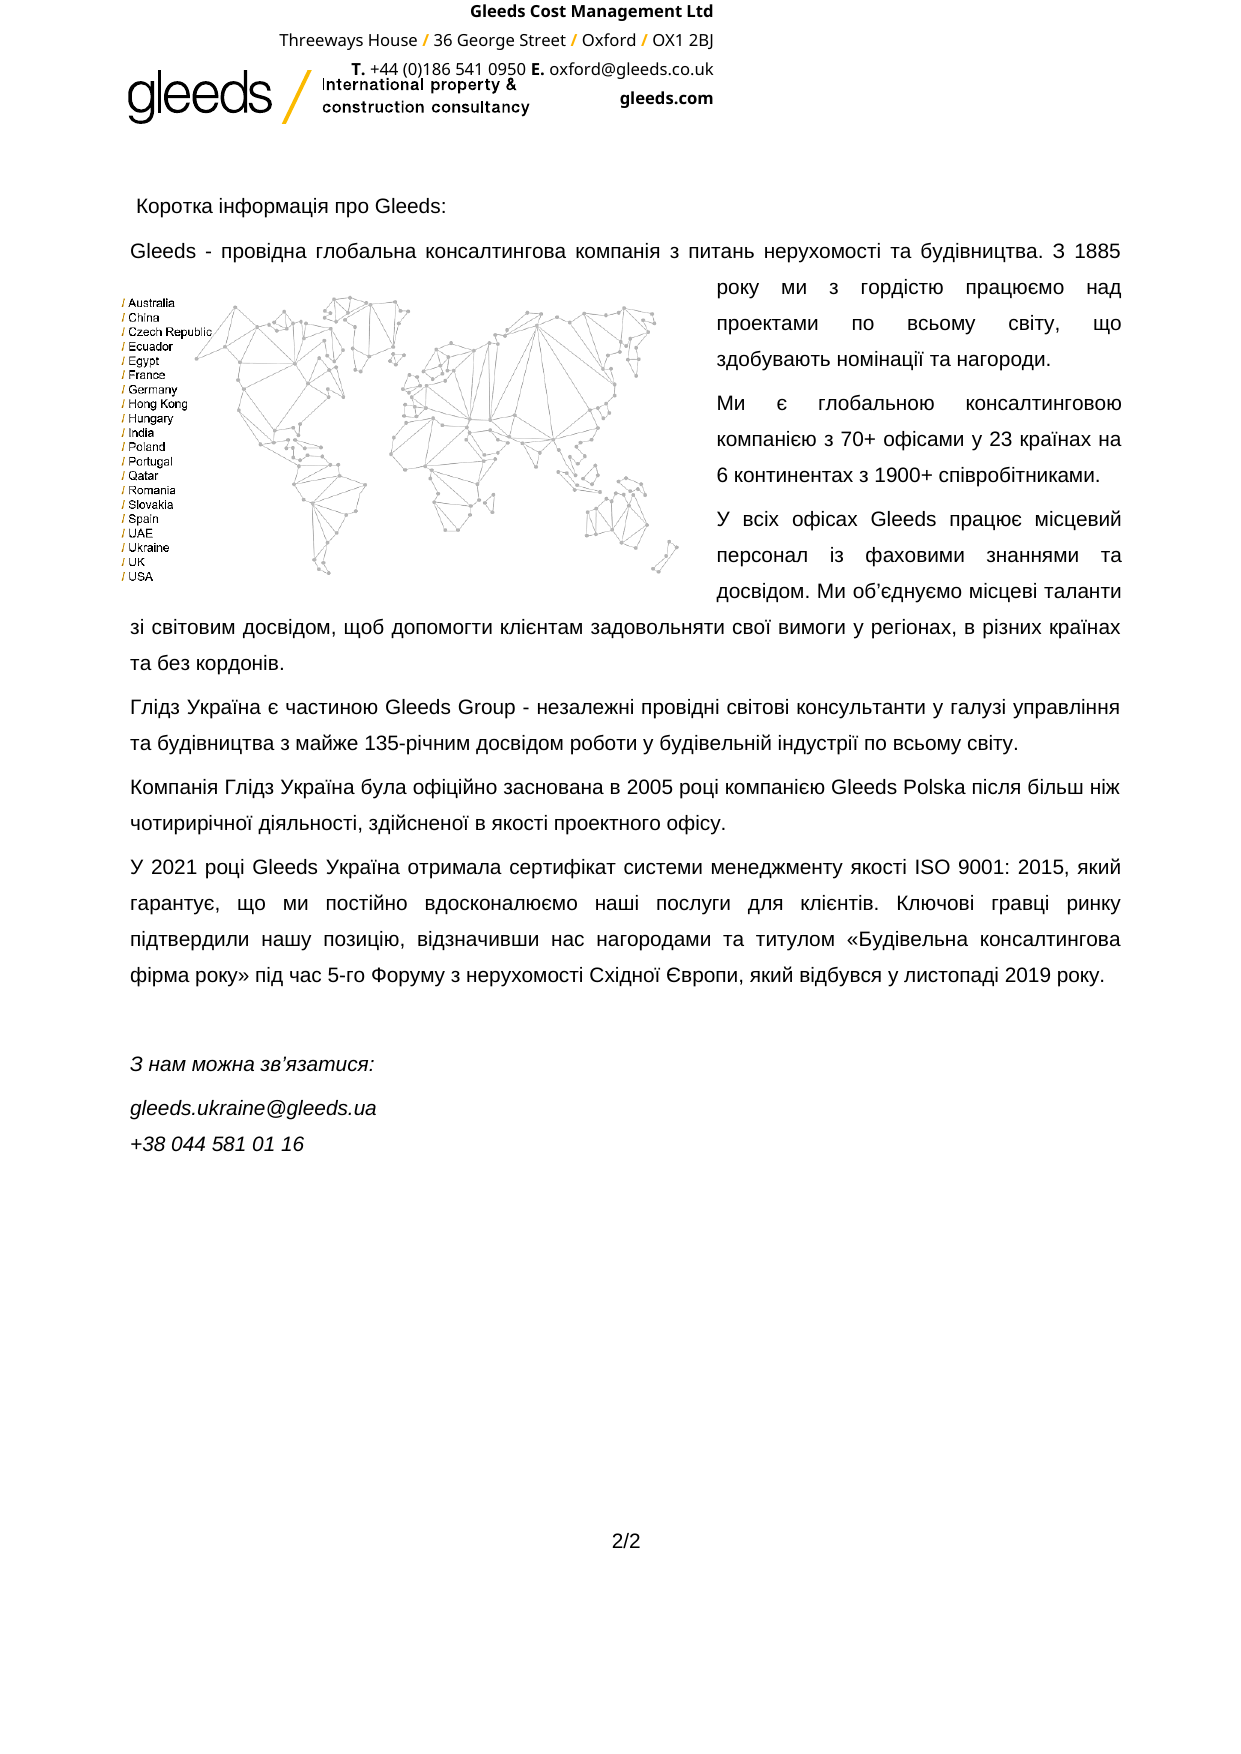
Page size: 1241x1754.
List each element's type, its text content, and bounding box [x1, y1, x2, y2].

text Коротка інформація про Gleeds: [130, 194, 1122, 218]
text У 2021 році Gleeds Україна отримала сертифікат системи менеджменту якості ISO 9001: 2015, який гарантує, що ми постійно вдосконалюємо наші послуги для клієнтів. Ключові гравці ринку підтвердили нашу позицію, відзначивши нас нагородами та титулом «Будівельна консалтингова фірма року» під час 5-го Форуму з нерухомості Східної Європи, який відбувся у листопаді 2019 року. [130, 855, 1122, 987]
text Компанія Глідз Україна була офіційно заснована в 2005 році компанією Gleeds Polska після більш ніж чотирирічної діяльності, здійсненої в якості проектного офісу. [130, 775, 1122, 835]
text gleeds.ukraine@gleeds.ua [130, 1096, 1122, 1120]
text Gleeds - провідна глобальна консалтингова компанія з питань нерухомості та будівництва. З 1885 року ми з гордістю працюємо над проектами по всьому світу, що здобувають номінації та нагороди. [130, 238, 1122, 370]
text Глідз Україна є частиною Gleeds Group - незалежні провідні світові консультанти у галузі управління та будівництва з майже 135-річним досвідом роботи у будівельній індустрії по всьому світу. [130, 695, 1122, 755]
text +38 044 581 01 16 [130, 1132, 1122, 1156]
text У всіх офісах Gleeds працює місцевий персонал із фаховими знаннями та досвідом. Ми об’єднуємо місцеві таланти зі світовим досвідом, щоб допомогти клієнтам задовольняти свої вимоги у регіонах, в різних країнах та без кордонів. [130, 507, 1122, 674]
text З нам можна зв’язатися: [130, 1052, 1122, 1076]
picture [103, 283, 697, 601]
text Ми є глобальною консалтинговою компанією з 70+ офісами у 23 країнах на 6 континентах з 1900+ співробітниками. [697, 391, 1122, 486]
